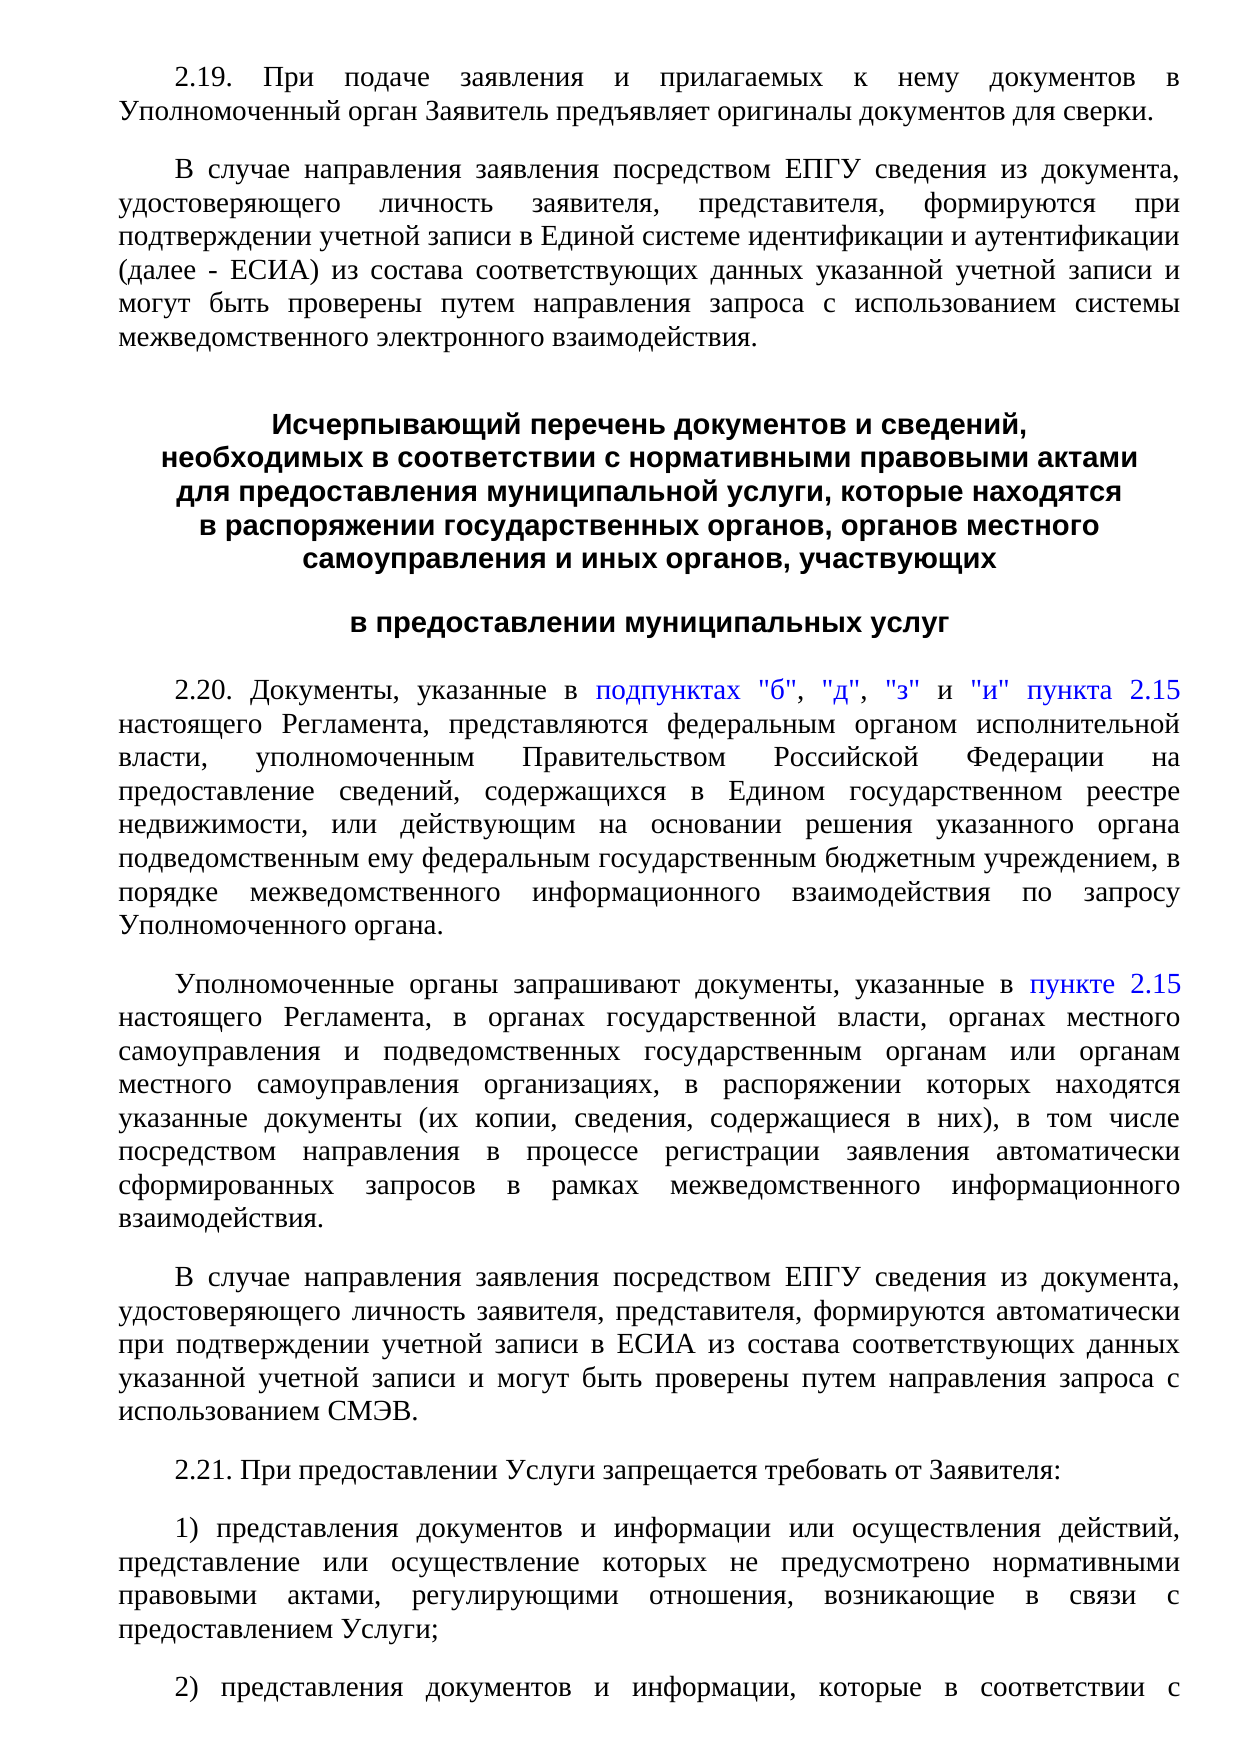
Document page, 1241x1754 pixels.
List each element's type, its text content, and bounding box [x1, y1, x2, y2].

text Уполномоченные органы запрашивают документы, указанные в пункте 2.15 настоящего Регламента, в органах государственной власти, органах местного самоуправления и подведомственных государственным органам или органам местного самоуправления организациях, в распоряжении которых находятся указанные документы (их копии, сведения, содержащиеся в них), в том числе посредством направления в процессе регистрации заявления автоматически сформированных запросов в рамках межведомственного информационного взаимодействия. [118, 966, 1181, 1234]
text 1) представления документов и информации или осуществления действий, представление или осуществление которых не предусмотрено нормативными правовыми актами, регулирующими отношения, возникающие в связи с предоставлением Услуги; [118, 1510, 1181, 1644]
title в распоряжении государственных органов, органов местного [118, 507, 1181, 541]
text 2.20. Документы, указанные в подпунктах "б", "д", "з" и "и" пункта 2.15 настоящего Регламента, представляются федеральным органом исполнительной власти, уполномоченным Правительством Российской Федерации на предоставление сведений, содержащихся в Едином государственном реестре недвижимости, или действующим на основании решения указанного органа подведомственным ему федеральным государственным бюджетным учреждением, в порядке межведомственного информационного взаимодействия по запросу Уполномоченного органа. [118, 672, 1181, 941]
text В случае направления заявления посредством ЕПГУ сведения из документа, удостоверяющего личность заявителя, представителя, формируются при подтверждении учетной записи в Единой системе идентификации и аутентификации (далее - ЕСИА) из состава соответствующих данных указанной учетной записи и могут быть проверены путем направления запроса с использованием системы межведомственного электронного взаимодействия. [118, 151, 1181, 352]
text 2.21. При предоставлении Услуги запрещается требовать от Заявителя: [118, 1452, 1181, 1485]
title самоуправления и иных органов, участвующих [118, 541, 1181, 574]
title необходимых в соответствии с нормативными правовыми актами [118, 440, 1181, 474]
text 2.19. При подаче заявления и прилагаемых к нему документов в Уполномоченный орган Заявитель предъявляет оригиналы документов для сверки. [118, 59, 1181, 126]
title в предоставлении муниципальных услуг [118, 605, 1181, 639]
title Исчерпывающий перечень документов и сведений, [118, 407, 1181, 440]
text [118, 1669, 1181, 1703]
title для предоставления муниципальной услуги, которые находятся [118, 474, 1181, 507]
text В случае направления заявления посредством ЕПГУ сведения из документа, удостоверяющего личность заявителя, представителя, формируются автоматически при подтверждении учетной записи в ЕСИА из состава соответствующих данных указанной учетной записи и могут быть проверены путем направления запроса с использованием СМЭВ. [118, 1259, 1181, 1427]
